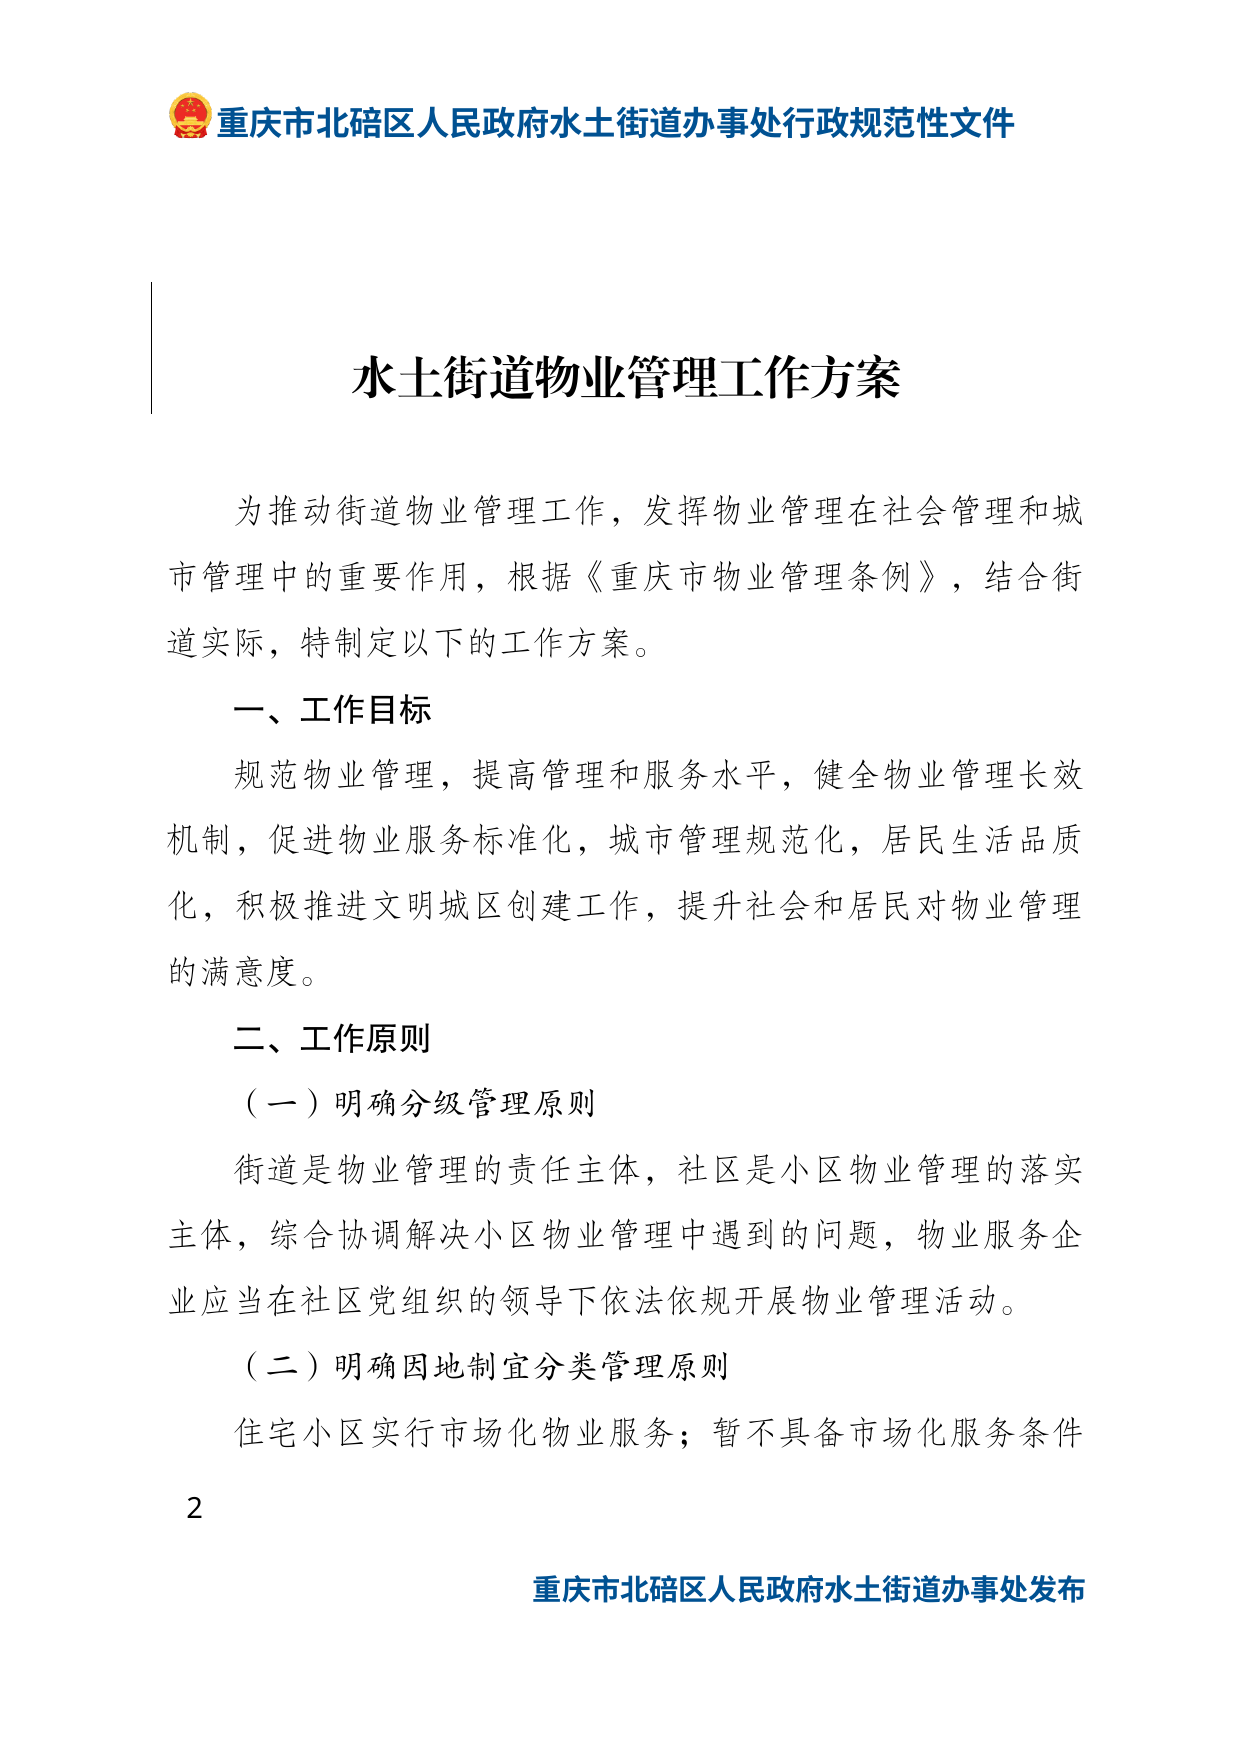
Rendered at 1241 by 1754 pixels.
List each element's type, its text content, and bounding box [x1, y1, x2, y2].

picture [165, 90, 216, 142]
text 水土街道物业管理工作方案 [165, 348, 1087, 414]
text 二、工作原则 [165, 1006, 1087, 1072]
text 住宅小区实行市场化物业服务；暂不具备市场化服务条件的，由社区托管，提供基础服务，即有清扫保洁、有治安防范、有绿化养护等；通过老旧小区整治改造，创造条件向市场化物业服务过渡。 [165, 1401, 1087, 1467]
text （二）明确因地制宜分类管理原则 [165, 1335, 1087, 1401]
text 街道是物业管理的责任主体，社区是小区物业管理的落实主体，综合协调解决小区物业管理中遇到的问题，物业服务企业应当在社区党组织的领导下依法依规开展物业管理活动。 [165, 1138, 1087, 1335]
text （一）明确分级管理原则 [165, 1072, 1087, 1138]
text 一、工作目标 [165, 677, 1087, 743]
text 为推动街道物业管理工作，发挥物业管理在社会管理和城市管理中的重要作用，根据《重庆市物业管理条例》，结合街道实际，特制定以下的工作方案。 [165, 479, 1087, 677]
text 规范物业管理，提高管理和服务水平，健全物业管理长效机制，促进物业服务标准化，城市管理规范化，居民生活品质化，积极推进文明城区创建工作，提升社会和居民对物业管理的满意度。 [165, 743, 1087, 1006]
